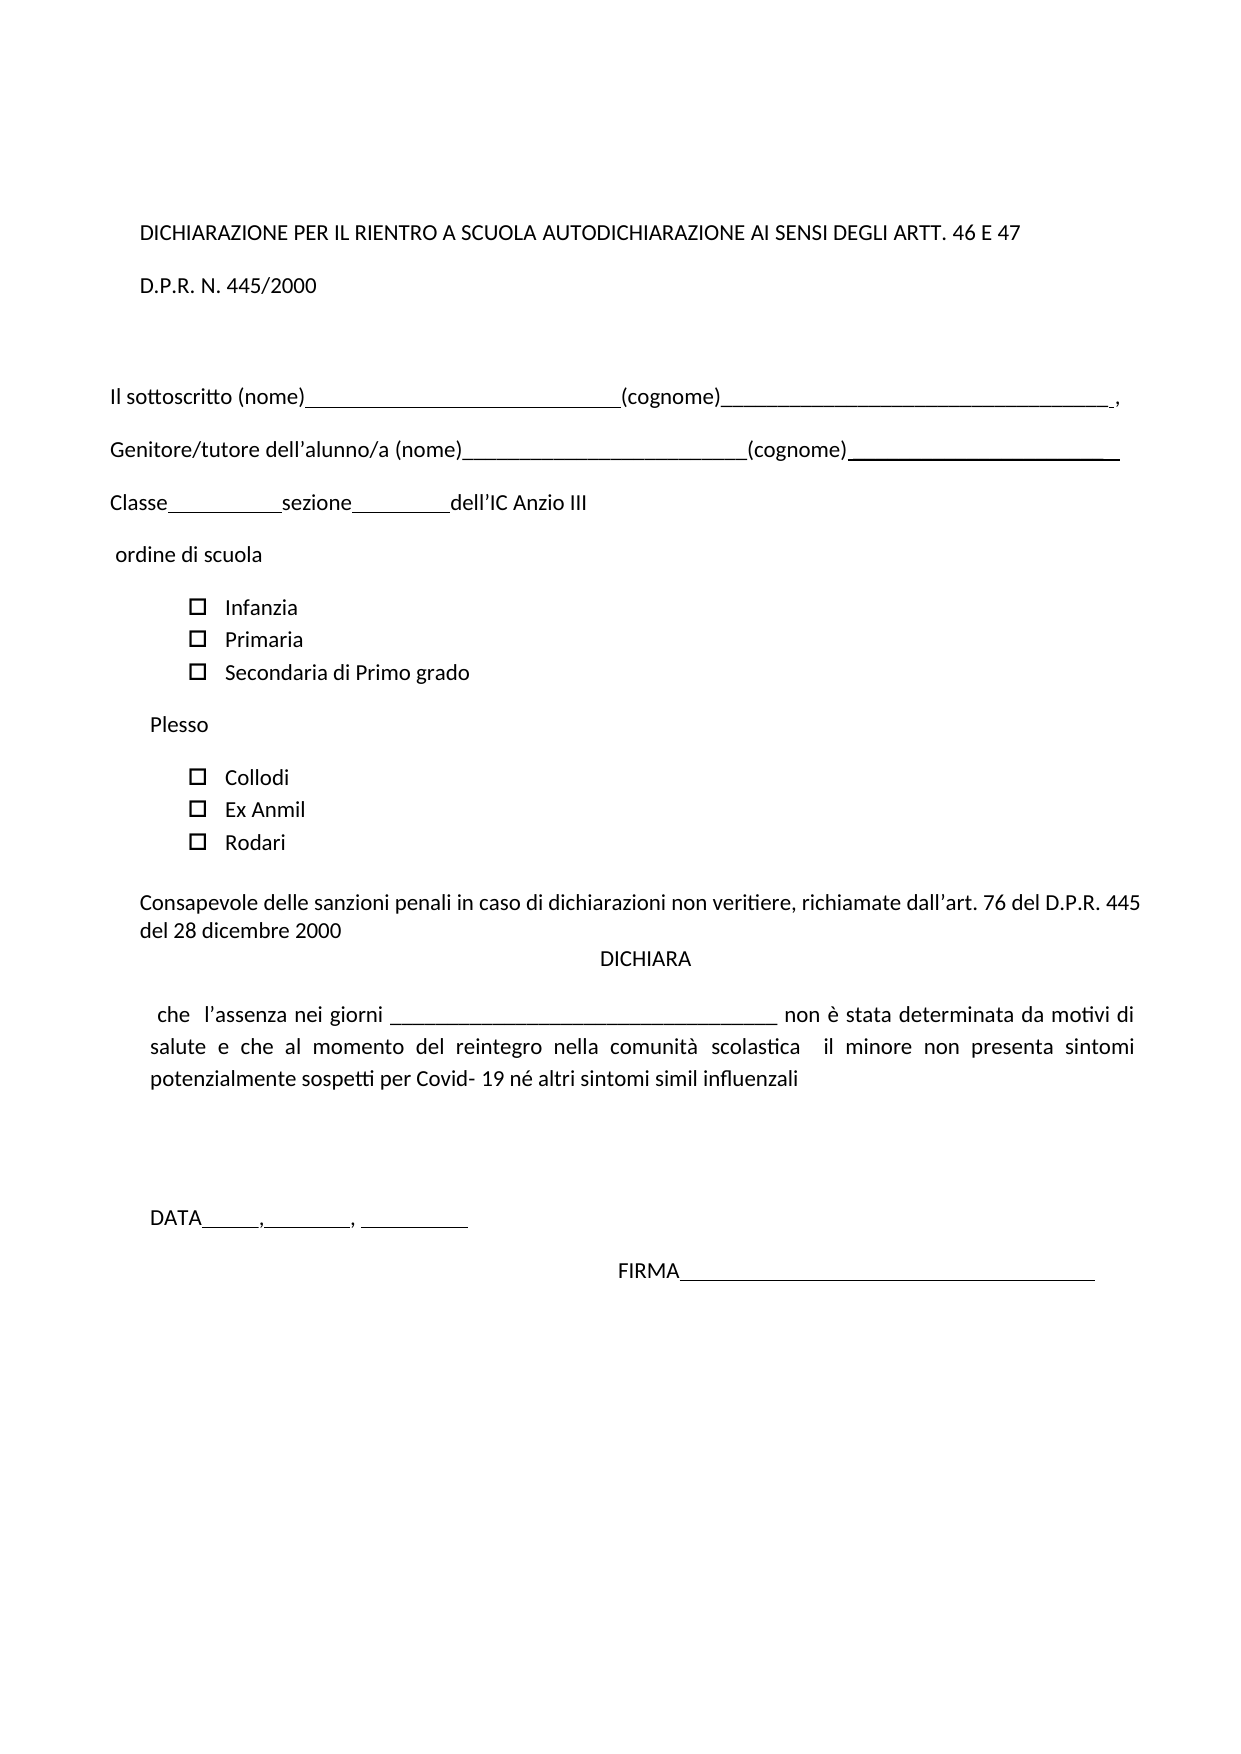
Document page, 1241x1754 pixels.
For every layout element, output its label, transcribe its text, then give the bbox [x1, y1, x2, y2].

list Rodari [187, 828, 1151, 856]
list Collodi [187, 763, 1151, 791]
text Consapevole delle sanzioni penali in caso di dichiarazioni non veritiere, richiamate dall’art. 76 del D.P.R. 445 del 28 dicembre 2000 [139, 888, 1151, 944]
text ordine di scuola [110, 541, 1125, 569]
text DICHIARA [139, 944, 1151, 972]
text FIRMA [618, 1256, 1151, 1284]
text Il sottoscritto (nome) (cognome)__________________________________ , Genitore/tutore dell’alunno/a (nome)_________________________(cognome) ______________________ Classe sezione dell’IC Anzio III [110, 382, 1125, 516]
list Ex Anmil [187, 796, 1151, 823]
text DICHIARAZIONE PER IL RIENTRO A SCUOLA AUTODICHIARAZIONE AI SENSI DEGLI ARTT. 46 E 47 D.P.R. N. 445/2000 [139, 218, 1064, 299]
text che l’assenza nei giorni __________________________________ non è stata determinata da motivi di salute e che al momento del reintegro nella comunità scolastica il minore non presenta sintomi potenzialmente sospetti per Covid- 19 né altri sintomi simil influenzali [150, 1000, 1135, 1092]
list Primaria [187, 626, 1151, 654]
list Infanzia [187, 593, 1151, 621]
text DATA , , [150, 1203, 1151, 1231]
list Secondaria di Primo grado Plesso [150, 658, 515, 738]
